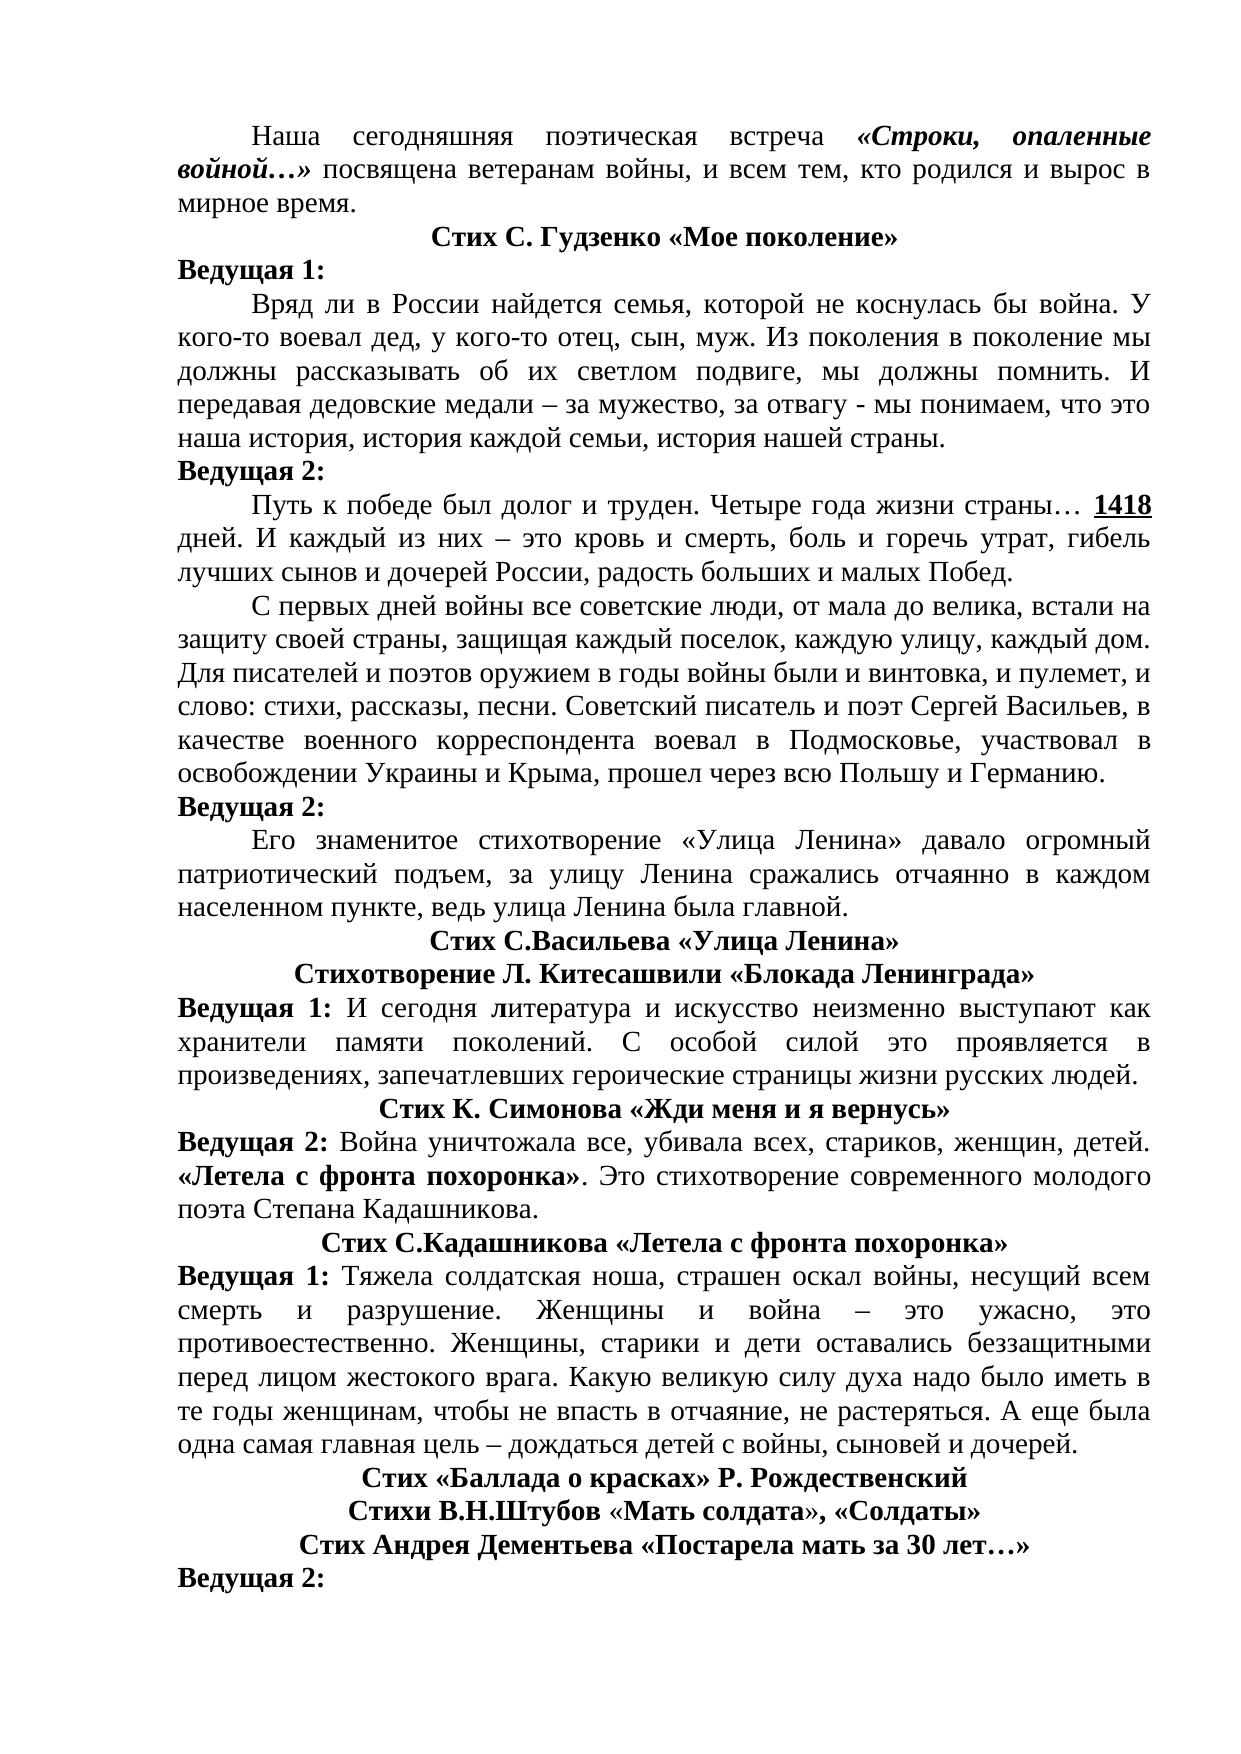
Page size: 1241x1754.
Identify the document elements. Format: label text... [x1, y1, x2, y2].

text Вряд ли в России найдется семья, которой не коснулась бы война. У кого-то воевал дед, у кого-то отец, сын, муж. Из поколения в поколение мы должны рассказывать об их светлом подвиге, мы должны помнить. И передавая дедовские медали – за мужество, за отвагу - мы понимаем, что это наша история, история каждой семьи, история нашей страны. [177, 286, 1152, 453]
text Стихи В.Н.Штубов «Мать солдата», «Солдаты» [177, 1493, 1152, 1527]
text Стих Андрея Дементьева «Постарела мать за 30 лет…» [177, 1527, 1152, 1560]
text Стих К. Симонова «Жди меня и я вернусь» [177, 1091, 1152, 1124]
text Наша сегодняшняя поэтическая встреча «Строки, опаленные войной…» посвящена ветеранам войны, и всем тем, кто родился и вырос в мирное время. [177, 118, 1152, 219]
text Стихотворение Л. Китесашвили «Блокада Ленинграда» [177, 957, 1152, 990]
text Ведущая 2: [177, 453, 1152, 487]
text Его знаменитое стихотворение «Улица Ленина» давало огромный патриотический подъем, за улицу Ленина сражались отчаянно в каждом населенном пункте, ведь улица Ленина была главной. [177, 822, 1152, 923]
text Стих С.Васильева «Улица Ленина» [177, 923, 1152, 957]
text Ведущая 2: [177, 1560, 1152, 1594]
text Путь к победе был долог и труден. Четыре года жизни страны… 1418 дней. И каждый из них – это кровь и смерть, боль и горечь утрат, гибель лучших сынов и дочерей России, радость больших и малых Побед. [177, 487, 1152, 588]
text Ведущая 1: [177, 252, 1152, 286]
text Стих С.Кадашникова «Летела с фронта похоронка» [177, 1225, 1152, 1258]
text Ведущая 1: И сегодня литература и искусство неизменно выступают как хранители памяти поколений. С особой силой это проявляется в произведениях, запечатлевших героические страницы жизни русских людей. [177, 990, 1152, 1091]
text Ведущая 1: Тяжела солдатская ноша, страшен оскал войны, несущий всем смерть и разрушение. Женщины и война – это ужасно, это противоестественно. Женщины, старики и дети оставались беззащитными перед лицом жестокого врага. Какую великую силу духа надо было иметь в те годы женщинам, чтобы не впасть в отчаяние, не растеряться. А еще была одна самая главная цель – дождаться детей с войны, сыновей и дочерей. [177, 1258, 1152, 1460]
text С первых дней войны все советские люди, от мала до велика, встали на защиту своей страны, защищая каждый поселок, каждую улицу, каждый дом. Для писателей и поэтов оружием в годы войны были и винтовка, и пулемет, и слово: стихи, рассказы, песни. Советский писатель и поэт Сергей Васильев, в качестве военного корреспондента воевал в Подмосковье, участвовал в освобождении Украины и Крыма, прошел через всю Польшу и Германию. [177, 588, 1152, 789]
text Ведущая 2: Война уничтожала все, убивала всех, стариков, женщин, детей. «Летела с фронта похоронка». Это стихотворение современного молодого поэта Степана Кадашникова. [177, 1124, 1152, 1225]
text Стих С. Гудзенко «Мое поколение» [177, 219, 1152, 252]
text Ведущая 2: [177, 789, 1152, 822]
text Стих «Баллада о красках» Р. Рождественский [177, 1460, 1152, 1493]
